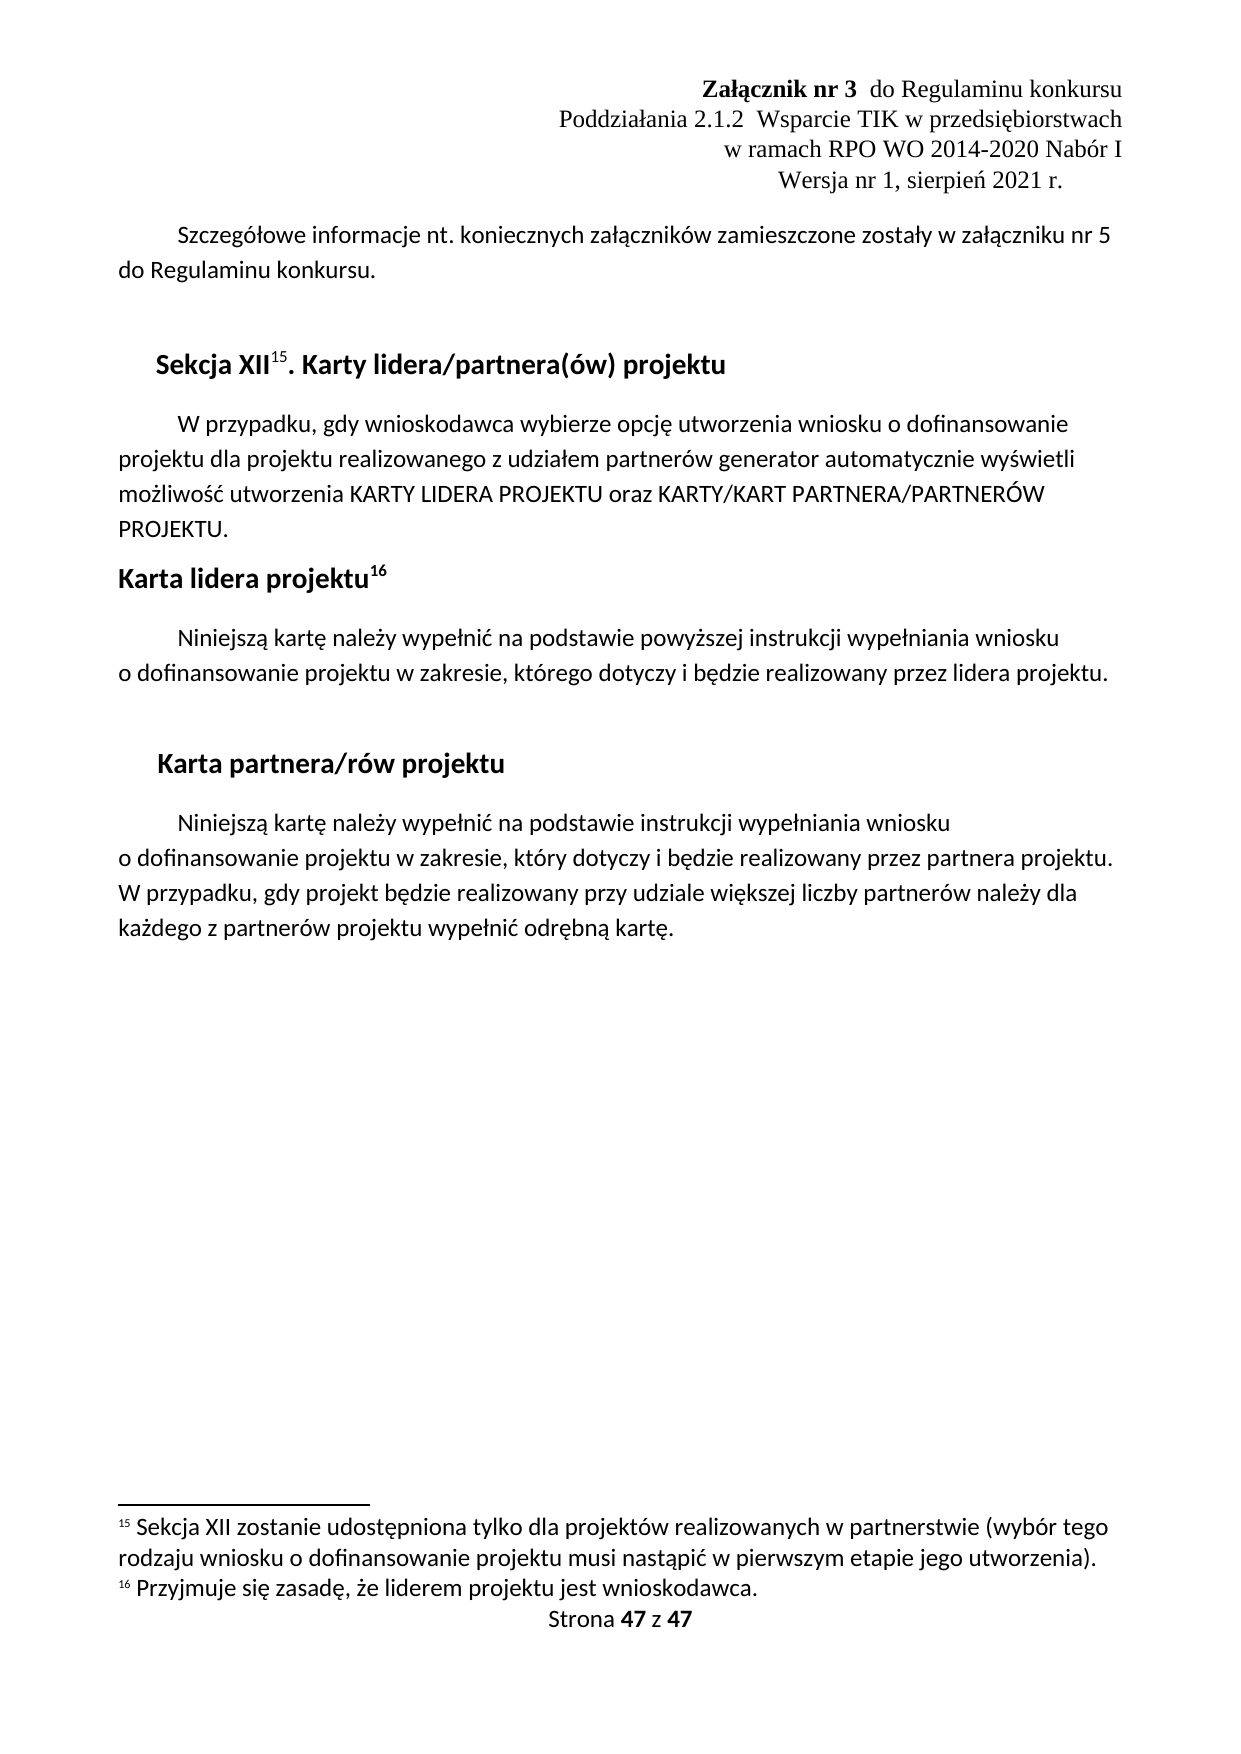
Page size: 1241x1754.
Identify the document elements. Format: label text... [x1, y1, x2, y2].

subtitle Karta partnera/rów projektu [118, 704, 1122, 781]
subtitle Sekcja XII. Karty lidera/partnera(ów) projektu [156, 346, 1122, 382]
text Szczegółowe informacje nt. koniecznych załączników zamieszczone zostały w załączniku nr 5 do Regulaminu konkursu. [118, 219, 1122, 284]
text Niniejszą kartę należy wypełnić na podstawie powyższej instrukcji wypełniania wniosku o dofinansowanie projektu w zakresie, którego dotyczy i będzie realizowany przez lidera projektu. [118, 622, 1122, 688]
subtitle Karta lidera projektu [118, 560, 1122, 596]
text Niniejszą kartę należy wypełnić na podstawie instrukcji wypełniania wniosku o dofinansowanie projektu w zakresie, który dotyczy i będzie realizowany przez partnera projektu. W przypadku, gdy projekt będzie realizowany przy udziale większej liczby partnerów należy dla każdego z partnerów projektu wypełnić odrębną kartę. [118, 807, 1122, 943]
text W przypadku, gdy wnioskodawca wybierze opcję utworzenia wniosku o dofinansowanie projektu dla projektu realizowanego z udziałem partnerów generator automatycznie wyświetli możliwość utworzenia KARTY LIDERA PROJEKTU oraz KARTY/KART PARTNERA/PARTNERÓW PROJEKTU. [118, 408, 1122, 543]
